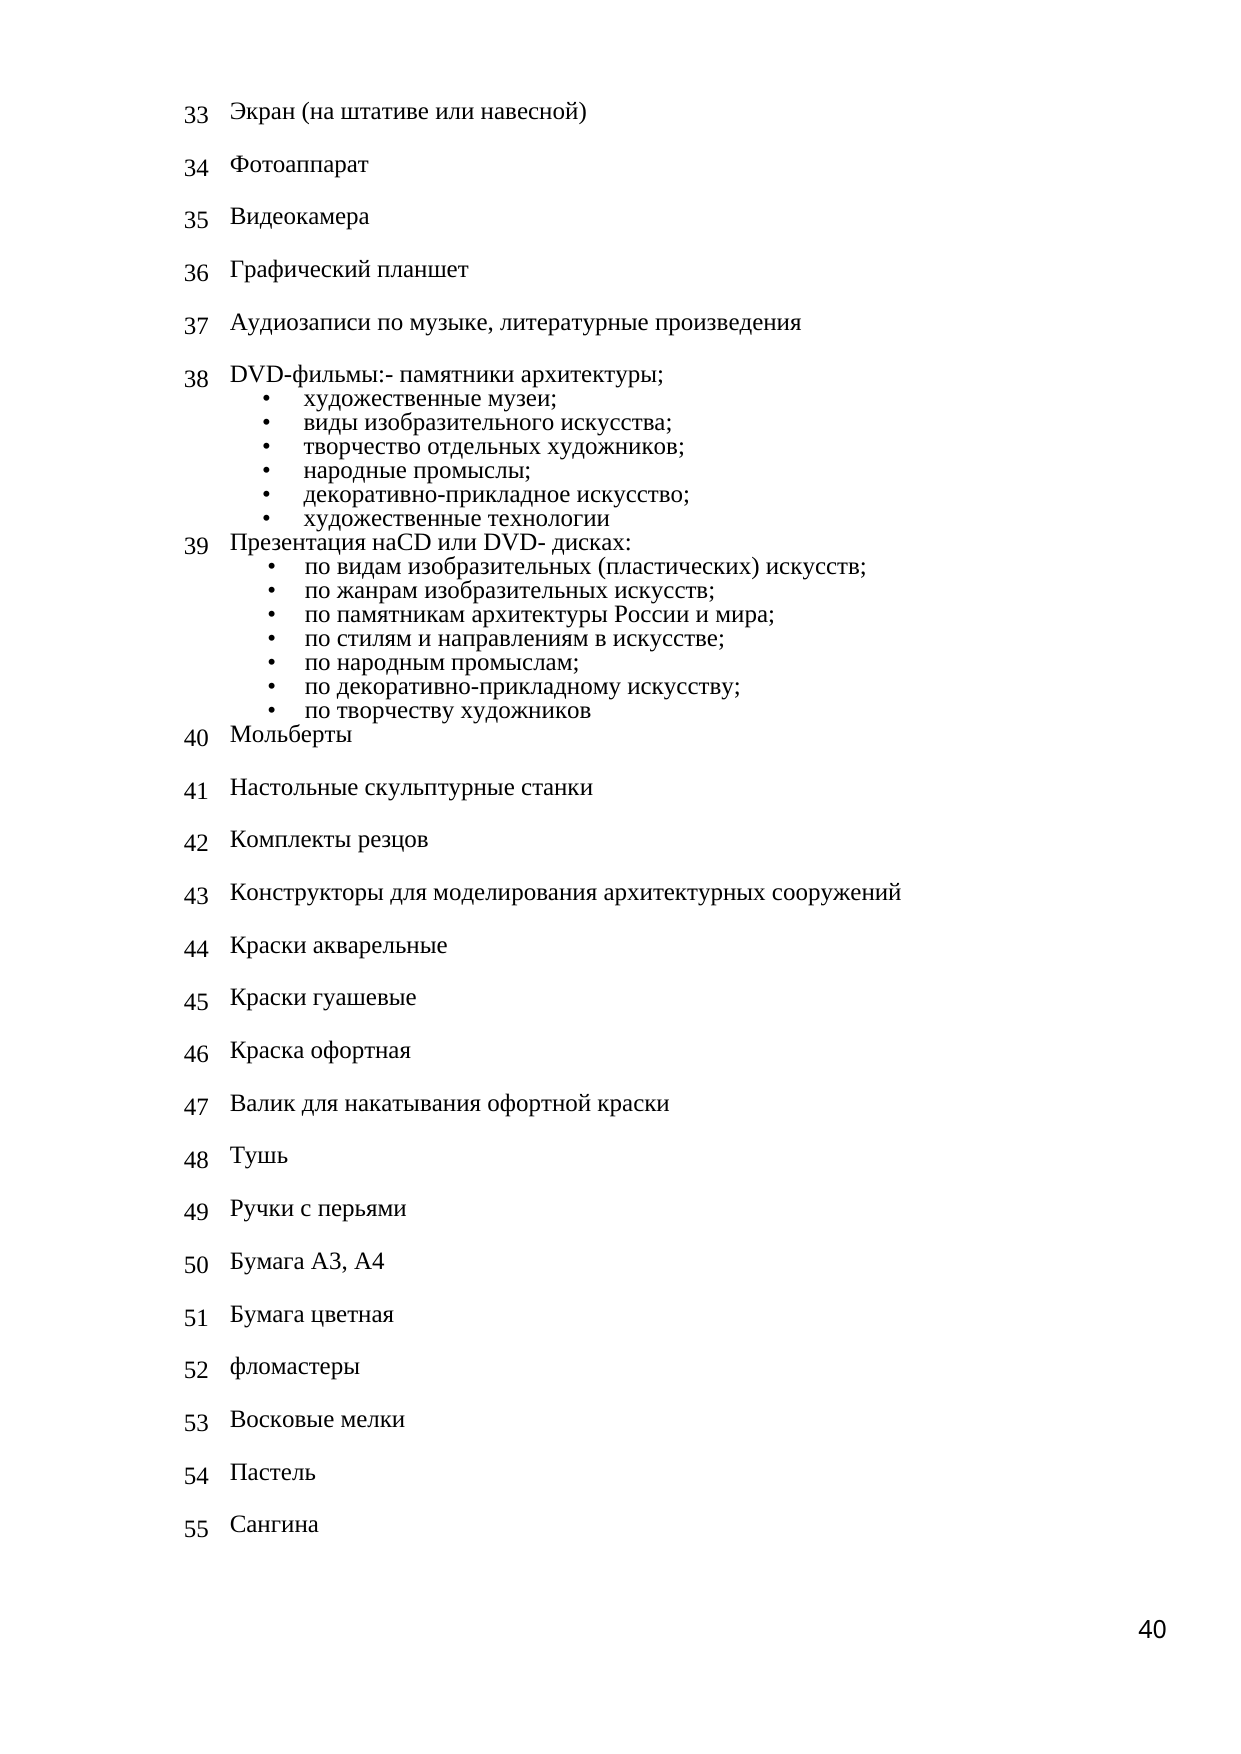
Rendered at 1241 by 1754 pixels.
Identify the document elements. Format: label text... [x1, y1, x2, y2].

table_cell Краски акварельные [225, 934, 1152, 987]
table_cell 37 [167, 311, 225, 364]
table_cell 49 [167, 1198, 225, 1250]
table_cell 33 [167, 100, 225, 153]
table_cell 55 [167, 1514, 225, 1566]
table_cell Краски гуашевые [225, 987, 1152, 1039]
table_cell Презентация наCD или DVD- дисках: по видам изобразительных (пластических) искусств; по жанрам изобразительных искусств; по памятникам архитектуры России и мира; по стилям и направлениям в искусстве; по народным промыслам; по декоративно-прикладному искусству; по творчеству художников [225, 531, 1152, 723]
table_cell Пастель [225, 1461, 1152, 1514]
table_cell Краска офортная [225, 1039, 1152, 1092]
table_cell Конструкторы для моделирования архитектурных сооружений [225, 881, 1152, 934]
table_cell DVD-фильмы:- памятники архитектуры; художественные музеи; виды изобразительного искусства; творчество отдельных художников; народные промыслы; декоративно-прикладное искусство; художественные технологии [225, 364, 1152, 531]
table_cell 52 [167, 1356, 225, 1408]
table_cell 54 [167, 1461, 225, 1514]
table_cell 39 [167, 531, 225, 723]
table_cell 47 [167, 1092, 225, 1145]
table_cell Ручки с перьями [225, 1198, 1152, 1250]
table_cell Экран (на штативе или навесной) [225, 100, 1152, 153]
table_cell Валик для накатывания офортной краски [225, 1092, 1152, 1145]
table_cell Мольберты [225, 723, 1152, 776]
table_cell 53 [167, 1408, 225, 1461]
table_cell 48 [167, 1145, 225, 1197]
table_cell фломастеры [225, 1356, 1152, 1408]
table_cell 51 [167, 1303, 225, 1356]
table_cell 38 [167, 364, 225, 531]
table_cell 45 [167, 987, 225, 1039]
table_cell Сангина [225, 1514, 1152, 1566]
table_cell 44 [167, 934, 225, 987]
table_cell Восковые мелки [225, 1408, 1152, 1461]
table_cell Видеокамера [225, 206, 1152, 258]
table_cell Тушь [225, 1145, 1152, 1197]
table_cell 41 [167, 776, 225, 828]
table_cell 34 [167, 153, 225, 206]
table_cell 36 [167, 258, 225, 311]
table_cell Настольные скульптурные станки [225, 776, 1152, 828]
table_cell 43 [167, 881, 225, 934]
table_cell Фотоаппарат [225, 153, 1152, 206]
table_cell Аудиозаписи по музыке, литературные произведения [225, 311, 1152, 364]
table_cell 50 [167, 1250, 225, 1303]
table_cell 42 [167, 829, 225, 881]
table_cell 40 [167, 723, 225, 776]
table_cell 46 [167, 1039, 225, 1092]
table_cell Комплекты резцов [225, 829, 1152, 881]
table_cell Графический планшет [225, 258, 1152, 311]
table_cell 35 [167, 206, 225, 258]
table_cell Бумага А3, А4 [225, 1250, 1152, 1303]
table_cell Бумага цветная [225, 1303, 1152, 1356]
